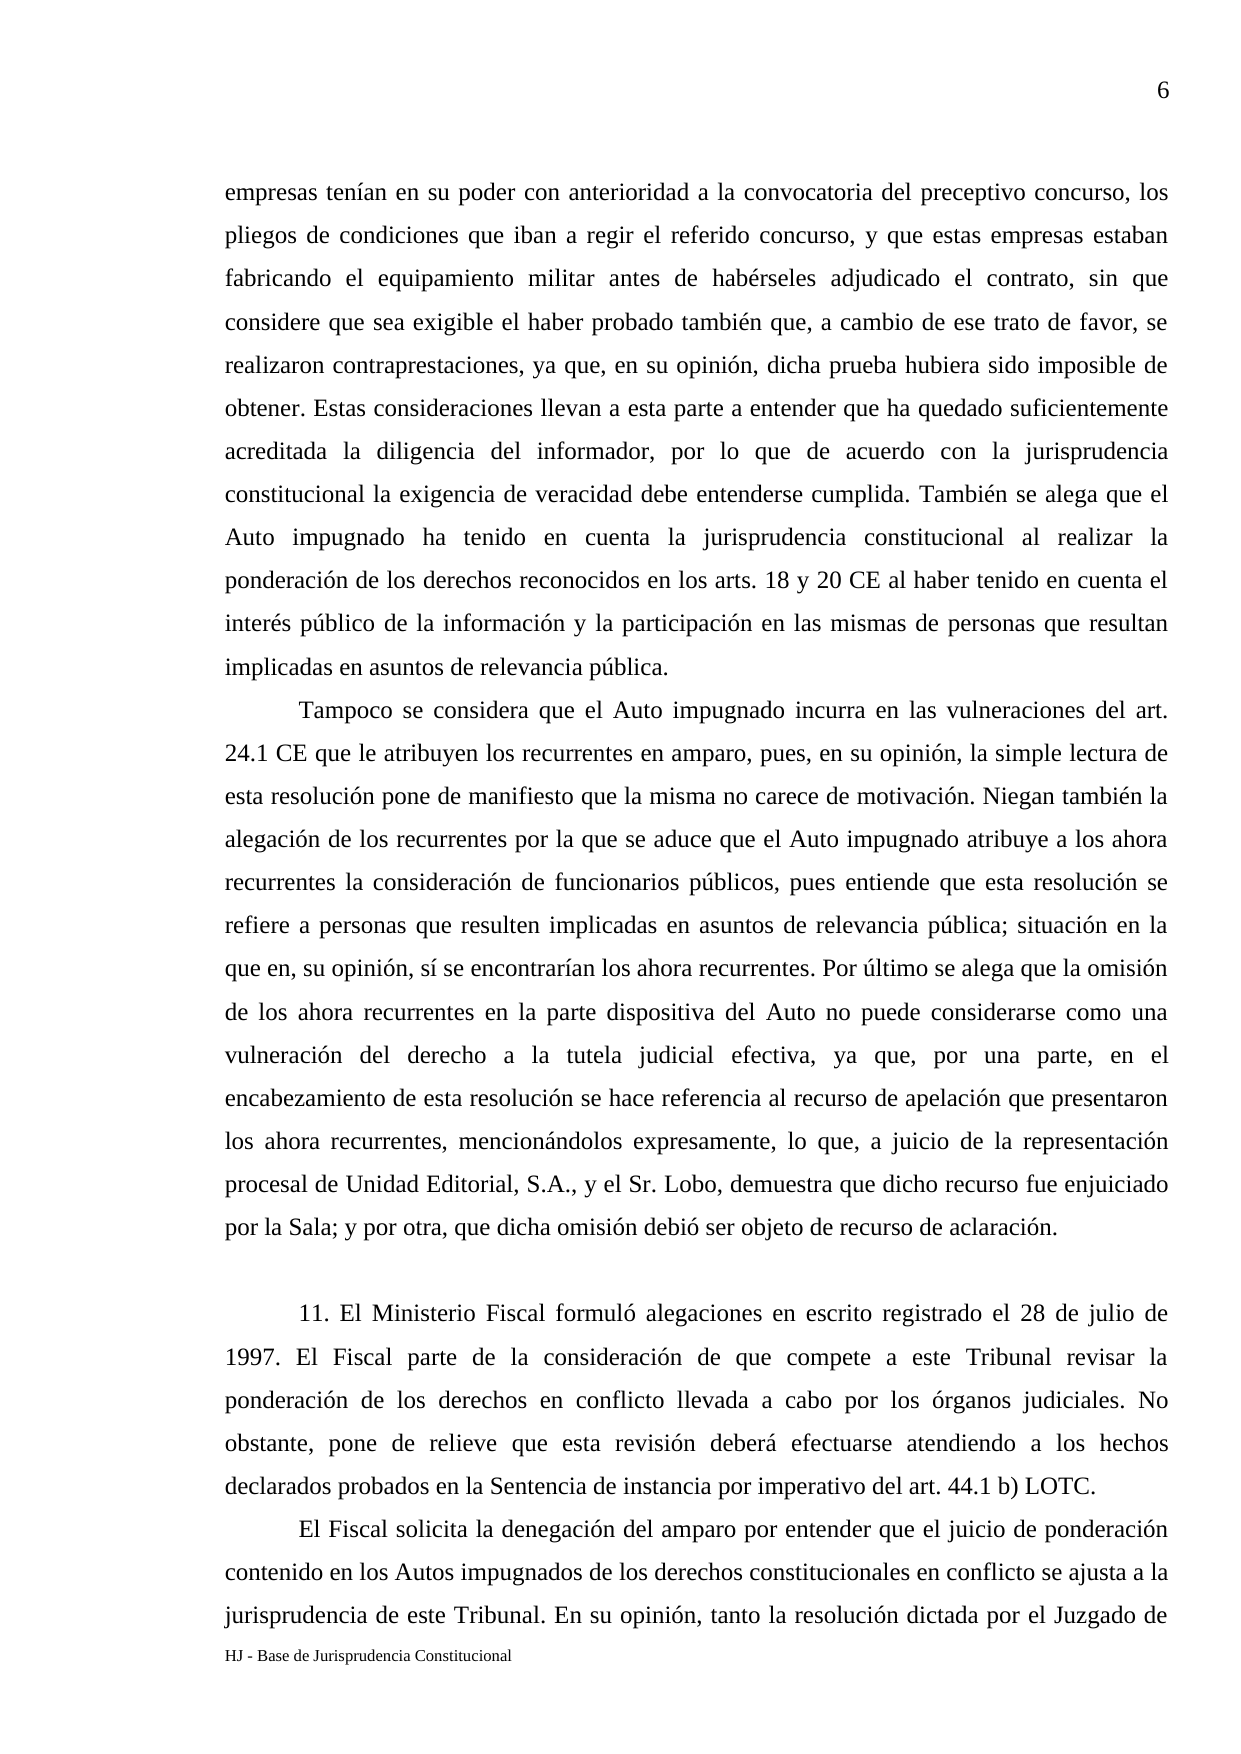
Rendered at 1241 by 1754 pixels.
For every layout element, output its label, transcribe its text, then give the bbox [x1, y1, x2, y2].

text Tampoco se considera que el Auto impugnado incurra en las vulneraciones del art. 24.1 CE que le atribuyen los recurrentes en amparo, pues, en su opinión, la simple lectura de esta resolución pone de manifiesto que la misma no carece de motivación. Niegan también la alegación de los recurrentes por la que se aduce que el Auto impugnado atribuye a los ahora recurrentes la consideración de funcionarios públicos, pues entiende que esta resolución se refiere a personas que resulten implicadas en asuntos de relevancia pública; situación en la que en, su opinión, sí se encontrarían los ahora recurrentes. Por último se alega que la omisión de los ahora recurrentes en la parte dispositiva del Auto no puede considerarse como una vulneración del derecho a la tutela judicial efectiva, ya que, por una parte, en el encabezamiento de esta resolución se hace referencia al recurso de apelación que presentaron los ahora recurrentes, mencionándolos expresamente, lo que, a juicio de la representación procesal de Unidad Editorial, S.A., y el Sr. Lobo, demuestra que dicho recurso fue enjuiciado por la Sala; y por otra, que dicha omisión debió ser objeto de recurso de aclaración. [224, 695, 1169, 1241]
text 11. El Ministerio Fiscal formuló alegaciones en escrito registrado el 28 de julio de 1997. El Fiscal parte de la consideración de que compete a este Tribunal revisar la ponderación de los derechos en conflicto llevada a cabo por los órganos judiciales. No obstante, pone de relieve que esta revisión deberá efectuarse atendiendo a los hechos declarados probados en la Sentencia de instancia por imperativo del art. 44.1 b) LOTC. [224, 1298, 1169, 1500]
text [224, 177, 1169, 680]
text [224, 1514, 1169, 1629]
